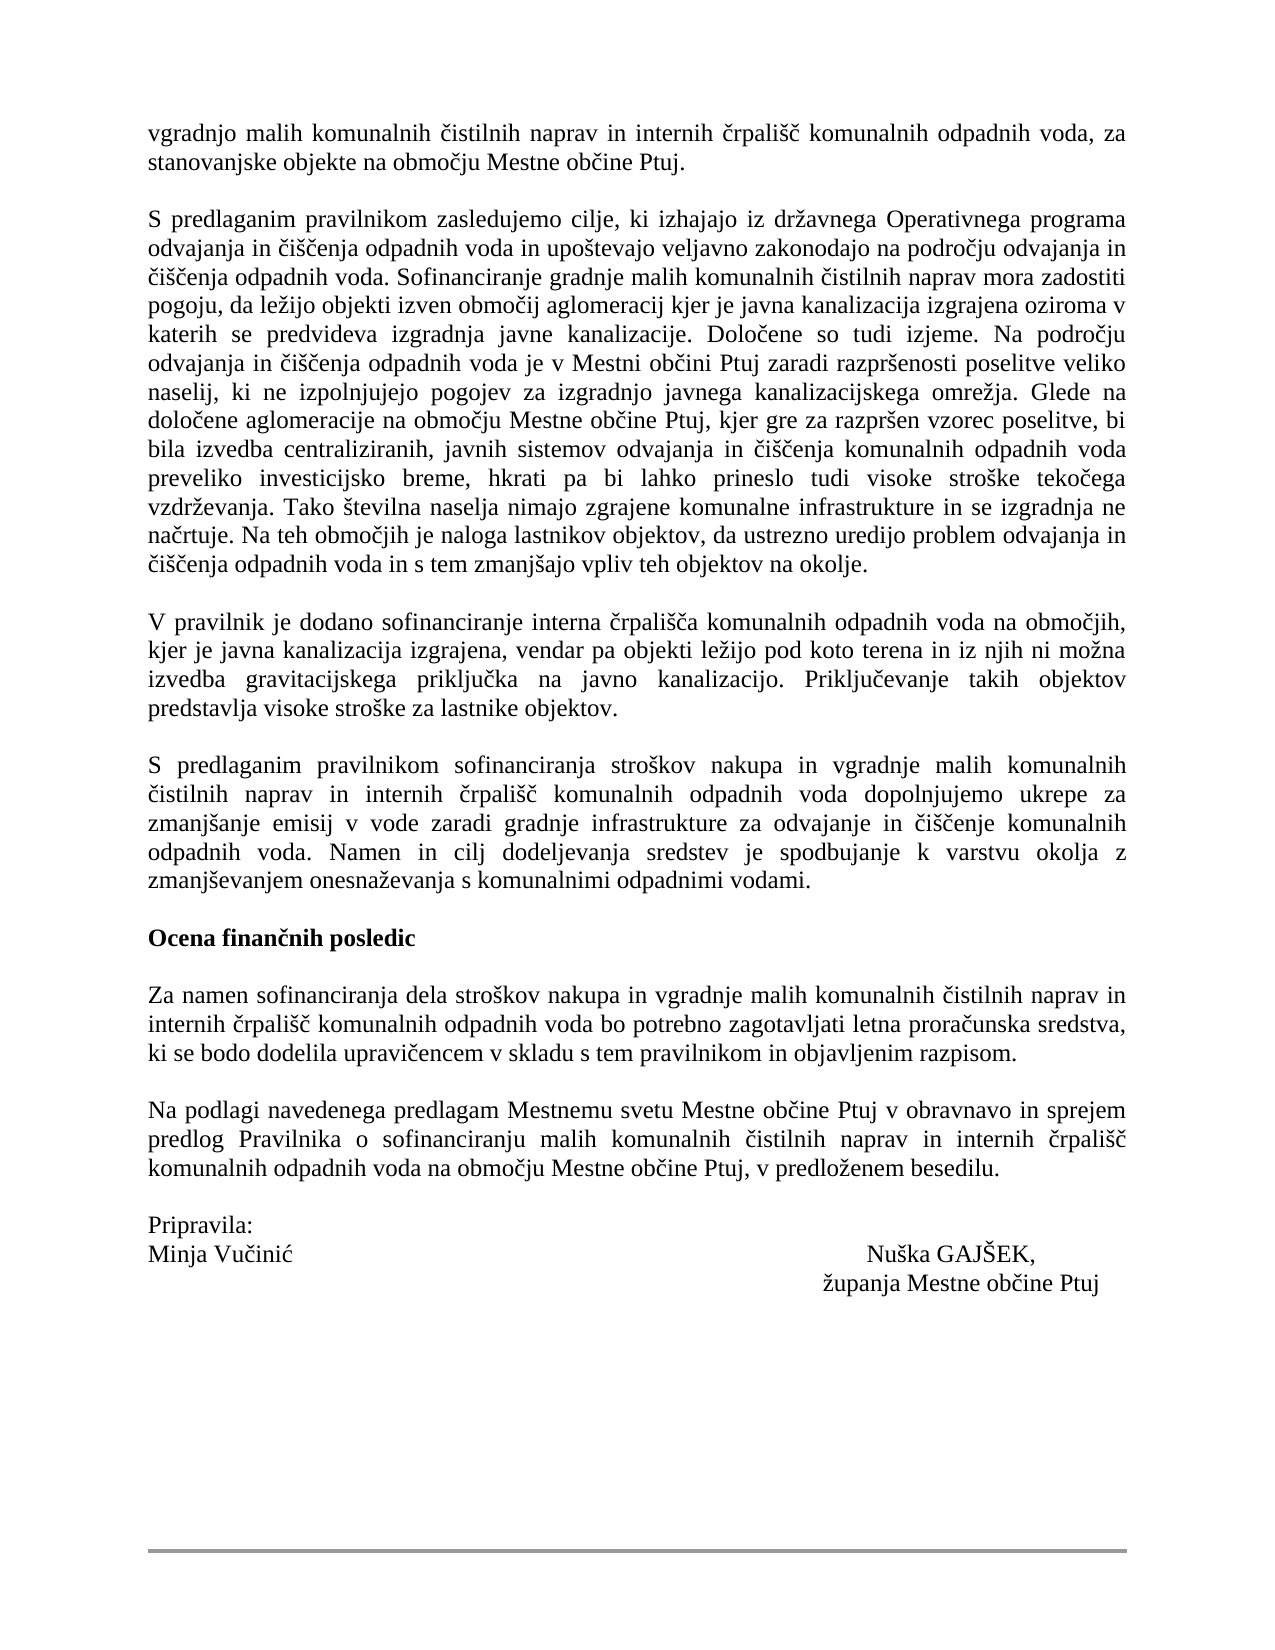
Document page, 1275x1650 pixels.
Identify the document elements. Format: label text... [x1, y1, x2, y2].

text Za namen sofinanciranja dela stroškov nakupa in vgradnje malih komunalnih čistilnih naprav in internih črpališč komunalnih odpadnih voda bo potrebno zagotavljati letna proračunska sredstva, ki se bodo dodelila upravičencem v skladu s tem pravilnikom in objavljenim razpisom. [148, 981, 1127, 1067]
text V pravilnik je dodano sofinanciranje interna črpališča komunalnih odpadnih voda na območjih, kjer je javna kanalizacija izgrajena, vendar pa objekti ležijo pod koto terena in iz njih ni možna izvedba gravitacijskega priključka na javno kanalizacijo. Priključevanje takih objektov predstavlja visoke stroške za lastnike objektov. [148, 607, 1127, 722]
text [148, 118, 1127, 176]
text S predlaganim pravilnikom zasledujemo cilje, ki izhajajo iz državnega Operativnega programa odvajanja in čiščenja odpadnih voda in upoštevajo veljavno zakonodajo na področju odvajanja in čiščenja odpadnih voda. Sofinanciranje gradnje malih komunalnih čistilnih naprav mora zadostiti pogoju, da ležijo objekti izven območij aglomeracij kjer je javna kanalizacija izgrajena oziroma v katerih se predvideva izgradnja javne kanalizacije. Določene so tudi izjeme. Na področju odvajanja in čiščenja odpadnih voda je v Mestni občini Ptuj zaradi razpršenosti poselitve veliko naselij, ki ne izpolnjujejo pogojev za izgradnjo javnega kanalizacijskega omrežja. Glede na določene aglomeracije na območju Mestne občine Ptuj, kjer gre za razpršen vzorec poselitve, bi bila izvedba centraliziranih, javnih sistemov odvajanja in čiščenja komunalnih odpadnih voda preveliko investicijsko breme, hkrati pa bi lahko prineslo tudi visoke stroške tekočega vzdrževanja. Tako številna naselja nimajo zgrajene komunalne infrastrukture in se izgradnja ne načrtuje. Na teh območjih je naloga lastnikov objektov, da ustrezno uredijo problem odvajanja in čiščenja odpadnih voda in s tem zmanjšajo vpliv teh objektov na okolje. [148, 204, 1127, 578]
text Ocena finančnih posledic [148, 923, 1127, 952]
text Na podlagi navedenega predlagam Mestnemu svetu Mestne občine Ptuj v obravnavo in sprejem predlog Pravilnika o sofinanciranju malih komunalnih čistilnih naprav in internih črpališč komunalnih odpadnih voda na območju Mestne občine Ptuj, v predloženem besedilu. [148, 1096, 1127, 1182]
text Minja Vučinić Nuška GAJŠEK, [148, 1239, 1127, 1268]
text S predlaganim pravilnikom sofinanciranja stroškov nakupa in vgradnje malih komunalnih čistilnih naprav in internih črpališč komunalnih odpadnih voda dopolnjujemo ukrepe za zmanjšanje emisij v vode zaradi gradnje infrastrukture za odvajanje in čiščenje komunalnih odpadnih voda. Namen in cilj dodeljevanja sredstev je spodbujanje k varstvu okolja z zmanjševanjem onesnaževanja s komunalnimi odpadnimi vodami. [148, 751, 1127, 894]
text Pripravila: [148, 1211, 1127, 1239]
text županja Mestne občine Ptuj [148, 1268, 1127, 1297]
